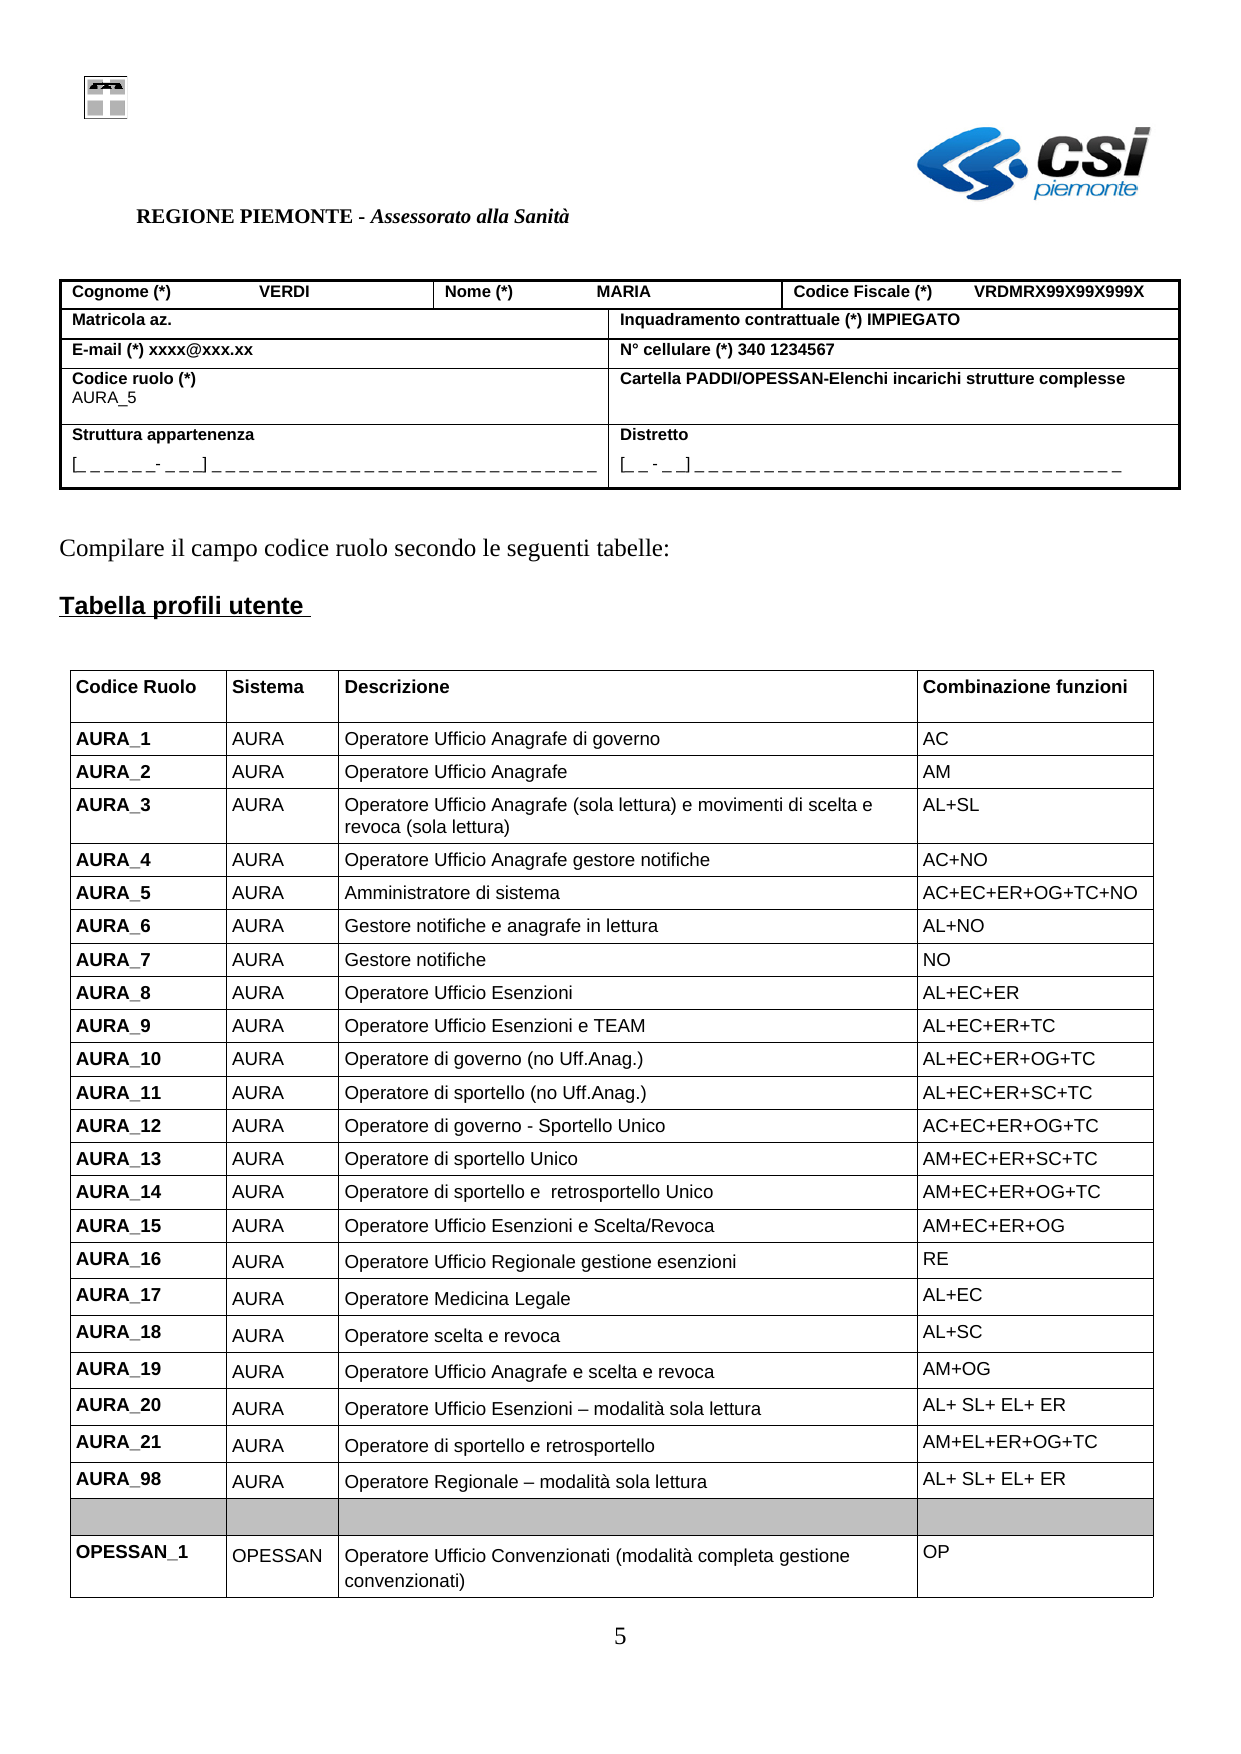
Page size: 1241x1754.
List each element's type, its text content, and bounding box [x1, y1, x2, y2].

table_cell Matricola az. [62, 310, 608, 338]
table_cell NO [918, 944, 1153, 976]
table_cell RE [918, 1243, 1153, 1278]
table_cell AM+EC+ER+OG [918, 1210, 1153, 1242]
table_cell AURA [227, 1243, 338, 1278]
table_cell [918, 1499, 1153, 1535]
table_cell AL+EC+ER+SC+TC [918, 1077, 1153, 1109]
table_cell Operatore Ufficio Regionale gestione esenzioni [339, 1243, 917, 1278]
table_cell Operatore Ufficio Anagrafe gestore notifiche [339, 844, 917, 876]
table_cell AURA_21 [71, 1426, 226, 1462]
table_cell AURA [227, 977, 338, 1009]
table_header Descrizione [339, 671, 917, 722]
table_cell Operatore di sportello e retrosportello [339, 1426, 917, 1462]
table_cell AURA [227, 789, 338, 843]
table_cell Operatore di governo - Sportello Unico [339, 1110, 917, 1142]
table_cell [71, 1499, 226, 1535]
table_cell Codice ruolo (*) AURA_5 [62, 369, 608, 423]
table_cell AL+EC+ER+OG+TC [918, 1043, 1153, 1076]
table_cell AL+ SL+ EL+ ER [918, 1389, 1153, 1425]
table_cell Gestore notifiche [339, 944, 917, 976]
table_cell [227, 1499, 338, 1535]
table_cell Operatore Ufficio Esenzioni – modalità sola lettura [339, 1389, 917, 1425]
table_cell AL+EC+ER [918, 977, 1153, 1009]
table_cell AURA_9 [71, 1010, 226, 1042]
table_cell Operatore di governo (no Uff.Anag.) [339, 1043, 917, 1076]
table_cell Operatore Regionale – modalità sola lettura [339, 1463, 917, 1498]
table_cell AURA [227, 1353, 338, 1388]
table_cell AURA_5 [71, 877, 226, 909]
table_cell AURA_2 [71, 756, 226, 788]
table_cell Operatore Ufficio Anagrafe (sola lettura) e movimenti di scelta e revoca (sola lettura) [339, 789, 917, 843]
table_cell AM+EC+ER+SC+TC [918, 1143, 1153, 1175]
table_cell AURA [227, 723, 338, 755]
table_cell AM+EC+ER+OG+TC [918, 1176, 1153, 1208]
table_cell AL+NO [918, 910, 1153, 943]
table_cell Operatore Ufficio Esenzioni [339, 977, 917, 1009]
picture [84, 76, 128, 119]
table_cell OP [918, 1536, 1153, 1597]
table_cell AURA_4 [71, 844, 226, 876]
table_cell AM+OG [918, 1353, 1153, 1388]
table_cell AURA [227, 1426, 338, 1462]
table_cell Operatore Ufficio Anagrafe e scelta e revoca [339, 1353, 917, 1388]
table_cell Distretto [_ _ - _ _] _ _ _ _ _ _ _ _ _ _ _ _ _ _ _ _ _ _ _ _ _ _ _ _ _ _ _ _ _ _ _ [609, 425, 1178, 487]
table_cell Amministratore di sistema [339, 877, 917, 909]
table_cell AC+EC+ER+OG+TC [918, 1110, 1153, 1142]
table_cell AURA [227, 756, 338, 788]
table_cell OPESSAN_1 [71, 1536, 226, 1597]
table_cell [339, 1499, 917, 1535]
table_cell Operatore di sportello (no Uff.Anag.) [339, 1077, 917, 1109]
table_cell AL+ SL+ EL+ ER [918, 1463, 1153, 1498]
table_cell Gestore notifiche e anagrafe in lettura [339, 910, 917, 943]
table_cell Cartella PADDI/OPESSAN-Elenchi incarichi strutture complesse [609, 369, 1178, 423]
table_cell AURA_8 [71, 977, 226, 1009]
table_header Cognome (*) VERDI [62, 282, 433, 308]
table_cell AURA_3 [71, 789, 226, 843]
text Tabella profili utente [59, 591, 1181, 620]
table_cell E-mail (*) xxxx@xxx.xx [62, 340, 608, 367]
table_header Codice Fiscale (*) VRDMRX99X99X999X [783, 282, 1178, 308]
table_cell AURA_14 [71, 1176, 226, 1208]
table_header Nome (*) MARIA [434, 282, 781, 308]
table_cell AURA [227, 844, 338, 876]
table_cell AURA_1 [71, 723, 226, 755]
table_cell Operatore di sportello e retrosportello Unico [339, 1176, 917, 1208]
table_cell AURA [227, 910, 338, 943]
table_header Combinazione funzioni [918, 671, 1153, 722]
table_cell Operatore Ufficio Esenzioni e Scelta/Revoca [339, 1210, 917, 1242]
table_cell AURA_6 [71, 910, 226, 943]
table_cell AL+SL [918, 789, 1153, 843]
table_cell Operatore Ufficio Convenzionati (modalità completa gestione convenzionati) [339, 1536, 917, 1597]
table_header Sistema [227, 671, 338, 722]
table_cell Inquadramento contrattuale (*) IMPIEGATO [609, 310, 1178, 338]
text Compilare il campo codice ruolo secondo le seguenti tabelle: [59, 533, 1181, 562]
table_cell AL+EC [918, 1279, 1153, 1315]
table_cell AM+EL+ER+OG+TC [918, 1426, 1153, 1462]
table_cell AURA [227, 1279, 338, 1315]
table_cell AURA [227, 1176, 338, 1208]
table_cell AURA [227, 1210, 338, 1242]
table_cell AURA [227, 944, 338, 976]
table_cell Struttura appartenenza [_ _ _ _ _ _- _ _ _] _ _ _ _ _ _ _ _ _ _ _ _ _ _ _ _ _ _ _ _ _ _ _ _ _ _ _ _ [62, 425, 608, 487]
table_cell AURA [227, 1316, 338, 1352]
table_cell AC+EC+ER+OG+TC+NO [918, 877, 1153, 909]
table_cell N° cellulare (*) 340 1234567 [609, 340, 1178, 367]
table_cell AL+SC [918, 1316, 1153, 1352]
table_cell AURA [227, 1043, 338, 1076]
table_cell AURA [227, 1389, 338, 1425]
picture [913, 103, 1156, 224]
table_cell AURA_12 [71, 1110, 226, 1142]
table_cell AURA [227, 1110, 338, 1142]
table_cell Operatore di sportello Unico [339, 1143, 917, 1175]
table_cell Operatore Medicina Legale [339, 1279, 917, 1315]
table_cell AURA [227, 1010, 338, 1042]
table_cell Operatore scelta e revoca [339, 1316, 917, 1352]
table_cell Operatore Ufficio Esenzioni e TEAM [339, 1010, 917, 1042]
table_cell AURA [227, 1463, 338, 1498]
table_cell AM [918, 756, 1153, 788]
table_cell AURA_11 [71, 1077, 226, 1109]
table_cell AURA_98 [71, 1463, 226, 1498]
table_cell AURA [227, 877, 338, 909]
table_cell AURA_16 [71, 1243, 226, 1278]
table_cell Operatore Ufficio Anagrafe di governo [339, 723, 917, 755]
table_cell AURA_19 [71, 1353, 226, 1388]
table_cell Operatore Ufficio Anagrafe [339, 756, 917, 788]
table_cell AC+NO [918, 844, 1153, 876]
table_cell AURA_20 [71, 1389, 226, 1425]
table_cell AURA_10 [71, 1043, 226, 1076]
table_cell AURA [227, 1143, 338, 1175]
table_cell AURA [227, 1077, 338, 1109]
table_cell AURA_15 [71, 1210, 226, 1242]
table_header Codice Ruolo [71, 671, 226, 722]
table_cell OPESSAN [227, 1536, 338, 1597]
table_cell AURA_18 [71, 1316, 226, 1352]
table_cell AURA_7 [71, 944, 226, 976]
table_cell AL+EC+ER+TC [918, 1010, 1153, 1042]
table_cell AURA_17 [71, 1279, 226, 1315]
table_cell AURA_13 [71, 1143, 226, 1175]
table_cell AC [918, 723, 1153, 755]
